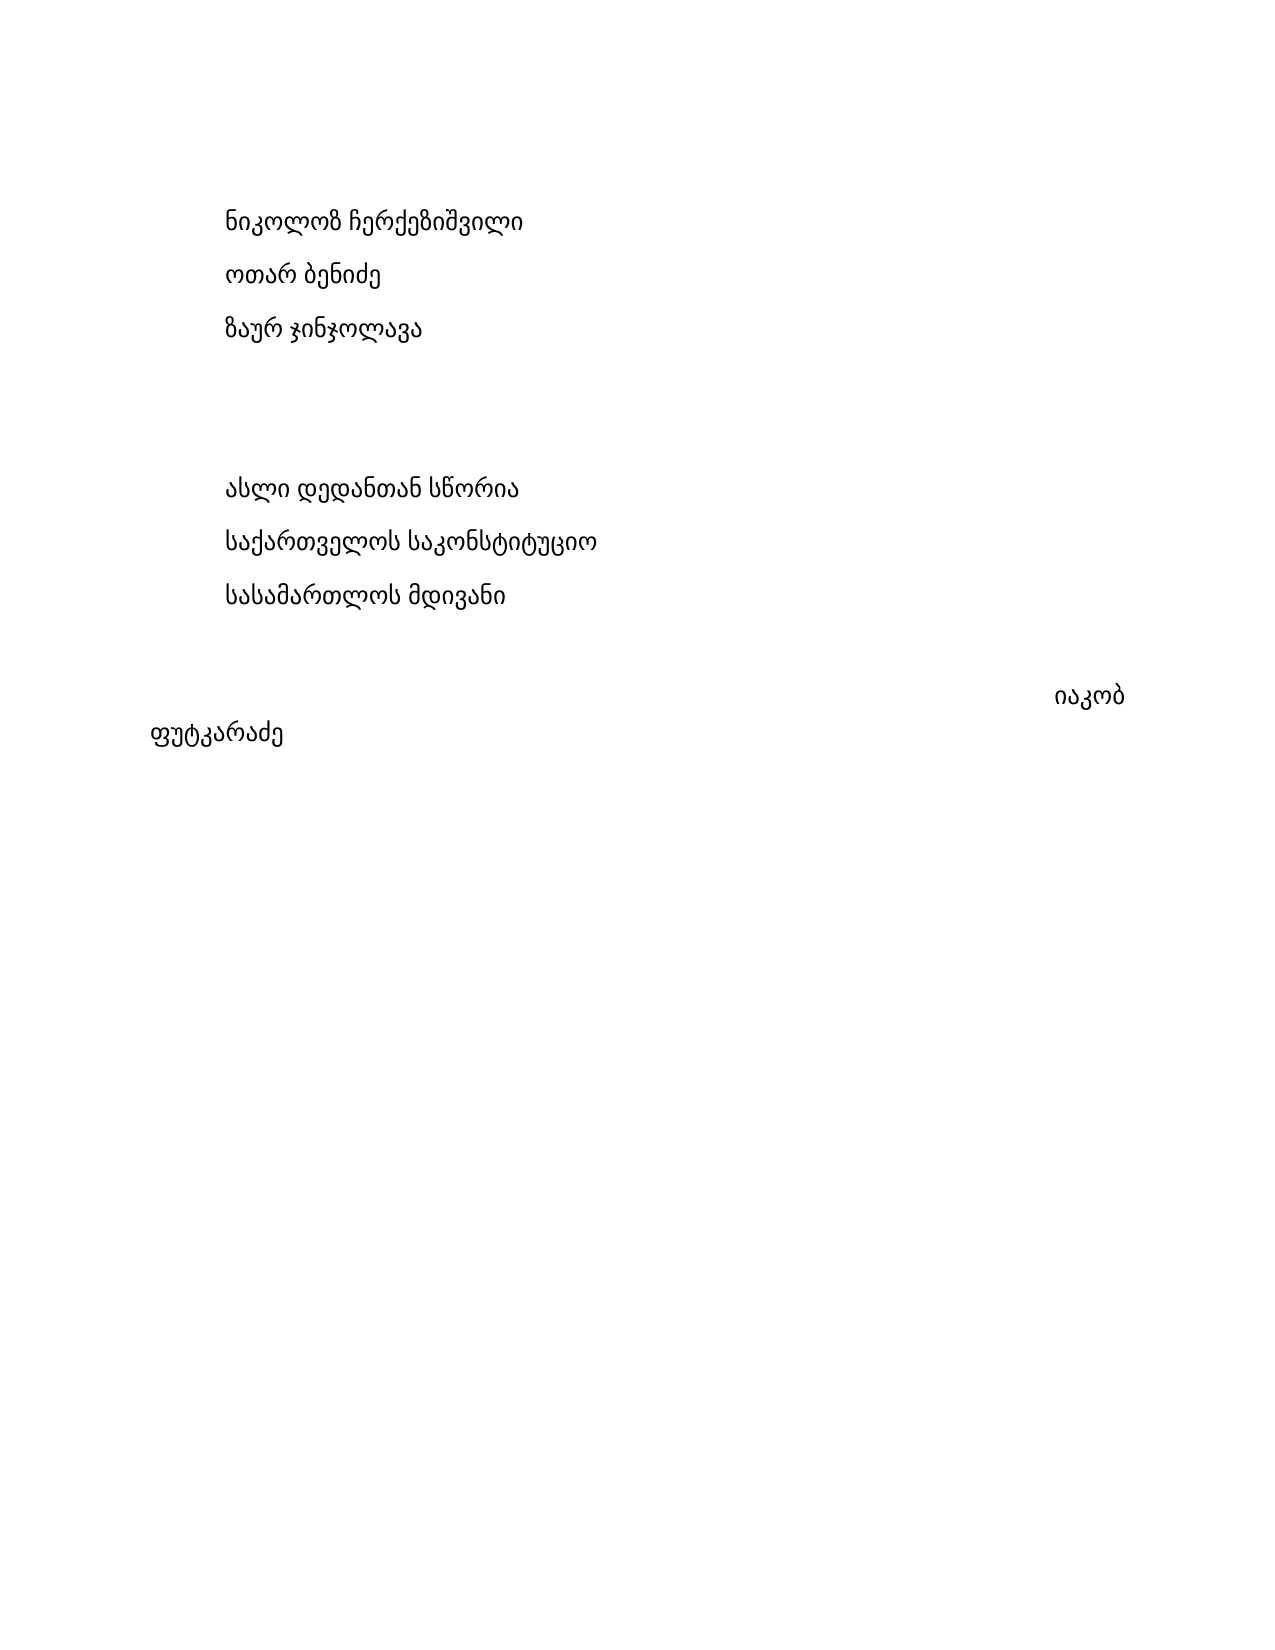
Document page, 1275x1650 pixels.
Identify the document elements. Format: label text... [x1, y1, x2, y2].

text ასლი დედანთან სწორია [150, 471, 1125, 505]
text ნიკოლოზ ჩერქეზიშვილი [150, 203, 1125, 237]
text საქართველოს საკონსტიტუციო [150, 524, 1125, 558]
text სასამართლოს მდივანი [150, 577, 1125, 612]
text ზაურ ჯინჯოლავა [150, 310, 1125, 344]
text ოთარ ბენიძე [150, 257, 1125, 291]
text იაკობ ფუტკარაძე [150, 678, 1125, 749]
